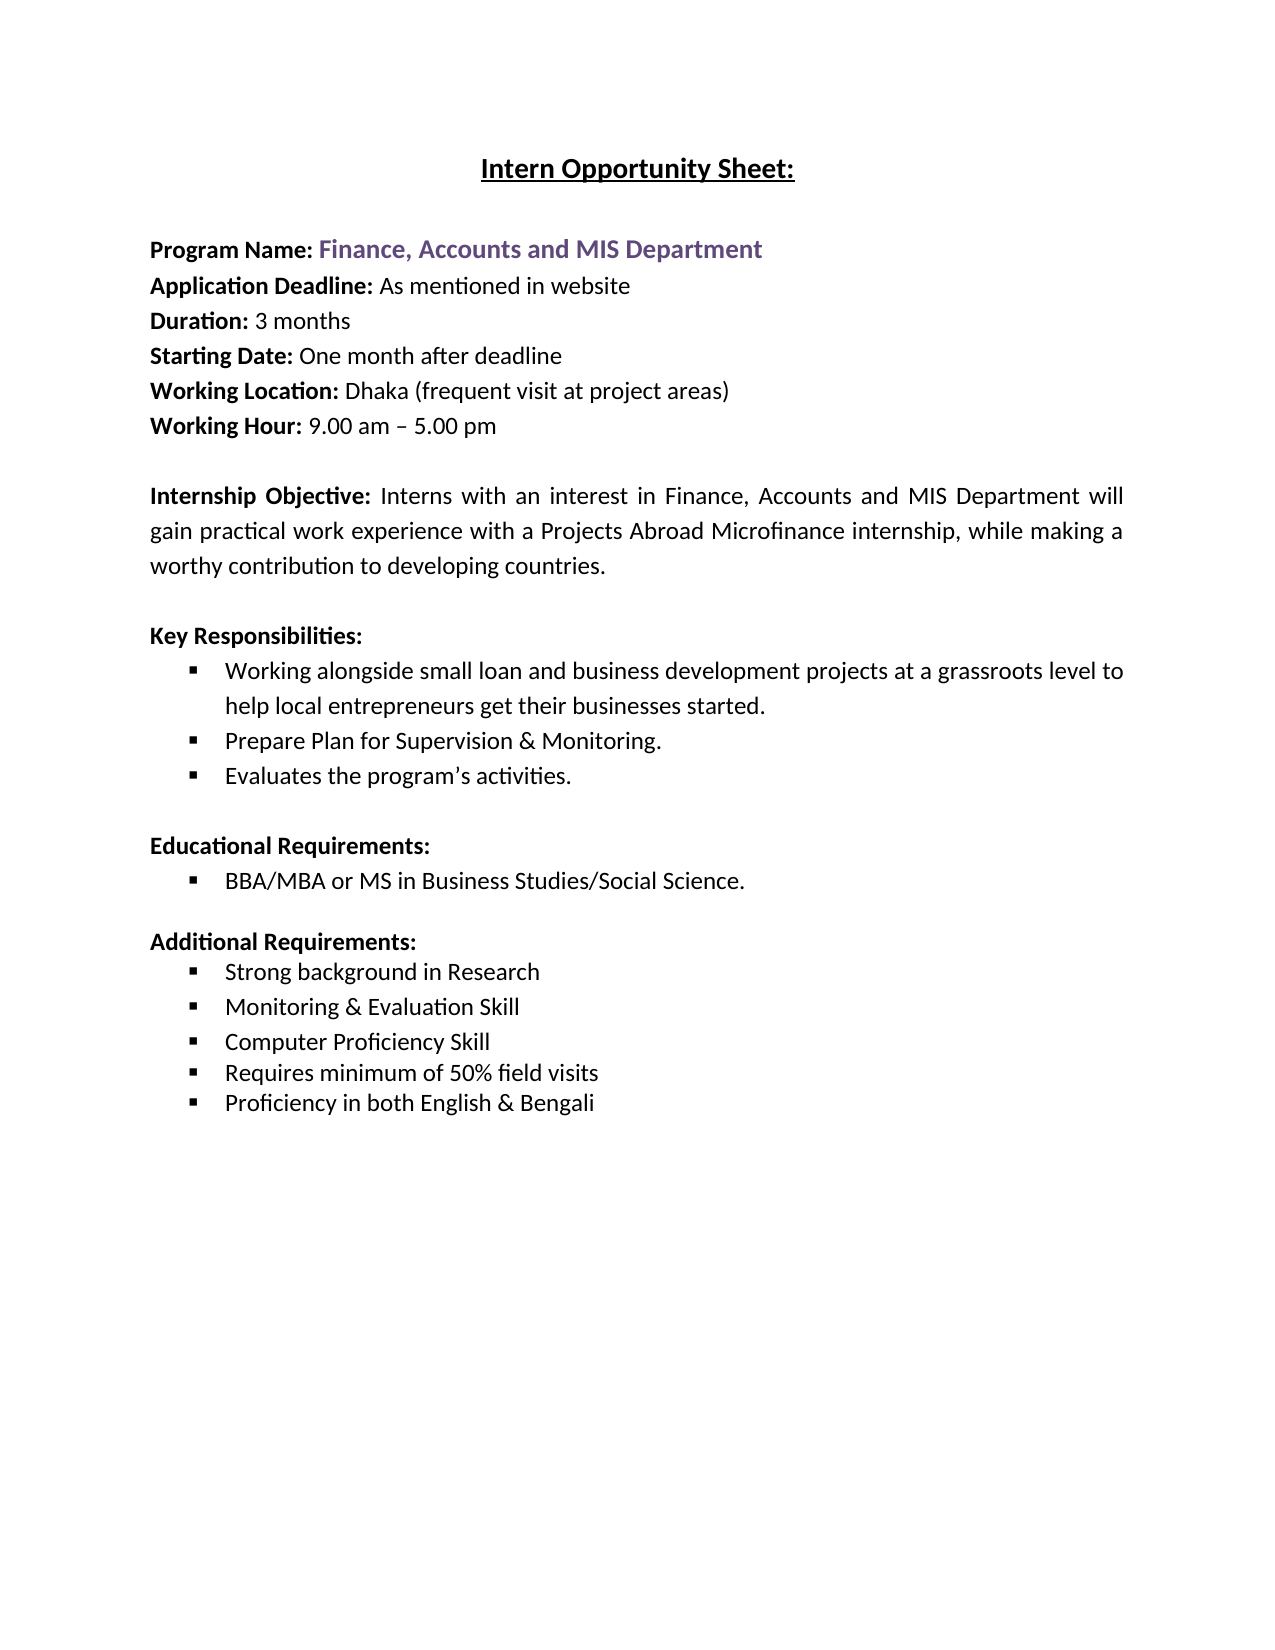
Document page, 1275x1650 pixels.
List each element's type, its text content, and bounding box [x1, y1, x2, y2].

text Application Deadline: As mentioned in website [150, 270, 1125, 300]
text Starting Date: One month after deadline [150, 340, 1125, 370]
list BBA/MBA or MS in Business Studies/Social Science. [187, 865, 1125, 895]
text Key Responsibilities: [150, 620, 1125, 650]
list Requires minimum of 50% field visits [187, 1057, 1125, 1087]
text Internship Objective: Interns with an interest in Finance, Accounts and MIS Department will gain practical work experience with a Projects Abroad Microfinance internship, while making a worthy contribution to developing countries. [150, 480, 1125, 580]
text Intern Opportunity Sheet: [150, 150, 1125, 186]
list Working alongside small loan and business development projects at a grassroots level to help local entrepreneurs get their businesses started. [187, 655, 1125, 720]
text Working Location: Dhaka (frequent visit at project areas) [150, 375, 1125, 405]
text Educational Requirements: [150, 830, 1125, 860]
list Evaluates the program’s activities. [187, 760, 1125, 790]
list Prepare Plan for Supervision & Monitoring. [187, 725, 1125, 755]
list Proficiency in both English & Bengali [187, 1087, 1125, 1118]
text Additional Requirements: [150, 926, 1125, 956]
text Working Hour: 9.00 am – 5.00 pm [150, 410, 1125, 440]
text Duration: 3 months [150, 305, 1125, 335]
list Computer Proficiency Skill [187, 1026, 1125, 1057]
list Strong background in Research [187, 956, 1125, 987]
text Program Name: Finance, Accounts and MIS Department [150, 232, 1125, 265]
list Monitoring & Evaluation Skill [187, 991, 1125, 1022]
